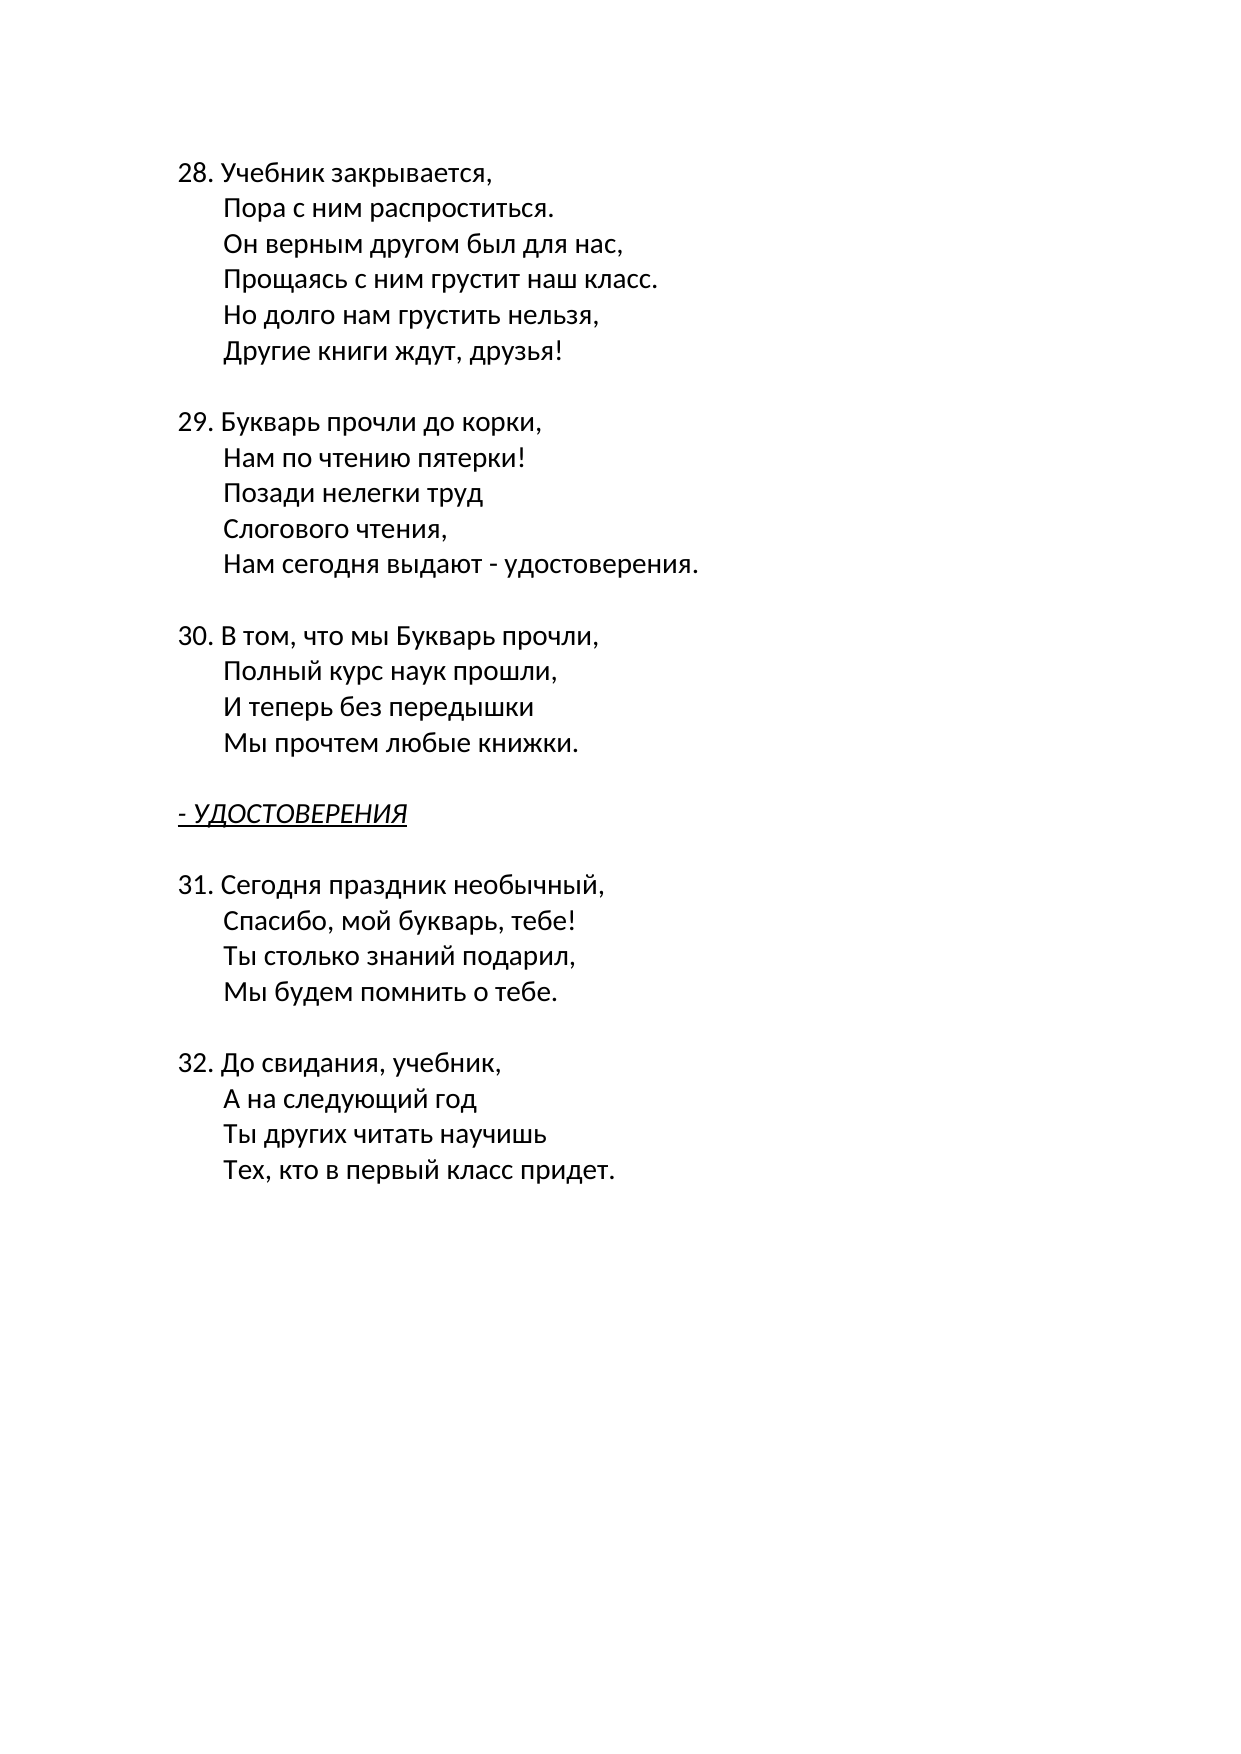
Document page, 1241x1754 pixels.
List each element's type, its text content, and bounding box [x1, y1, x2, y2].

text Тех, кто в первый класс придет. [177, 1151, 1152, 1187]
text 32. До свидания, учебник, [177, 1044, 1152, 1080]
text 29. Букварь прочли до корки, [177, 403, 1152, 439]
text А на следующий год [177, 1080, 1152, 1116]
text Мы прочтем любые книжки. [177, 724, 1152, 759]
text Нам сегодня выдают - удостоверения. [177, 546, 1152, 581]
text Полный курс наук прошли, [177, 652, 1152, 688]
text 28. Учебник закрывается, [177, 154, 1152, 189]
text Прощаясь с ним грустит наш класс. [177, 261, 1152, 296]
text Он верным другом был для нас, [177, 225, 1152, 261]
text Нам по чтению пятерки! [177, 439, 1152, 474]
text 30. В том, что мы Букварь прочли, [177, 617, 1152, 652]
text Но долго нам грустить нельзя, [177, 296, 1152, 332]
text И теперь без передышки [177, 688, 1152, 724]
text Ты столько знаний подарил, [177, 937, 1152, 973]
text Мы будем помнить о тебе. [177, 973, 1152, 1009]
text Пора с ним распроститься. [177, 189, 1152, 225]
text 31. Сегодня праздник необычный, [177, 866, 1152, 902]
text Слогового чтения, [177, 510, 1152, 546]
text Спасибо, мой букварь, тебе! [177, 902, 1152, 937]
text Позади нелегки труд [177, 474, 1152, 510]
text Другие книги ждут, друзья! [177, 332, 1152, 367]
text Ты других читать научишь [177, 1116, 1152, 1151]
text - УДОСТОВЕРЕНИЯ [177, 795, 1152, 831]
